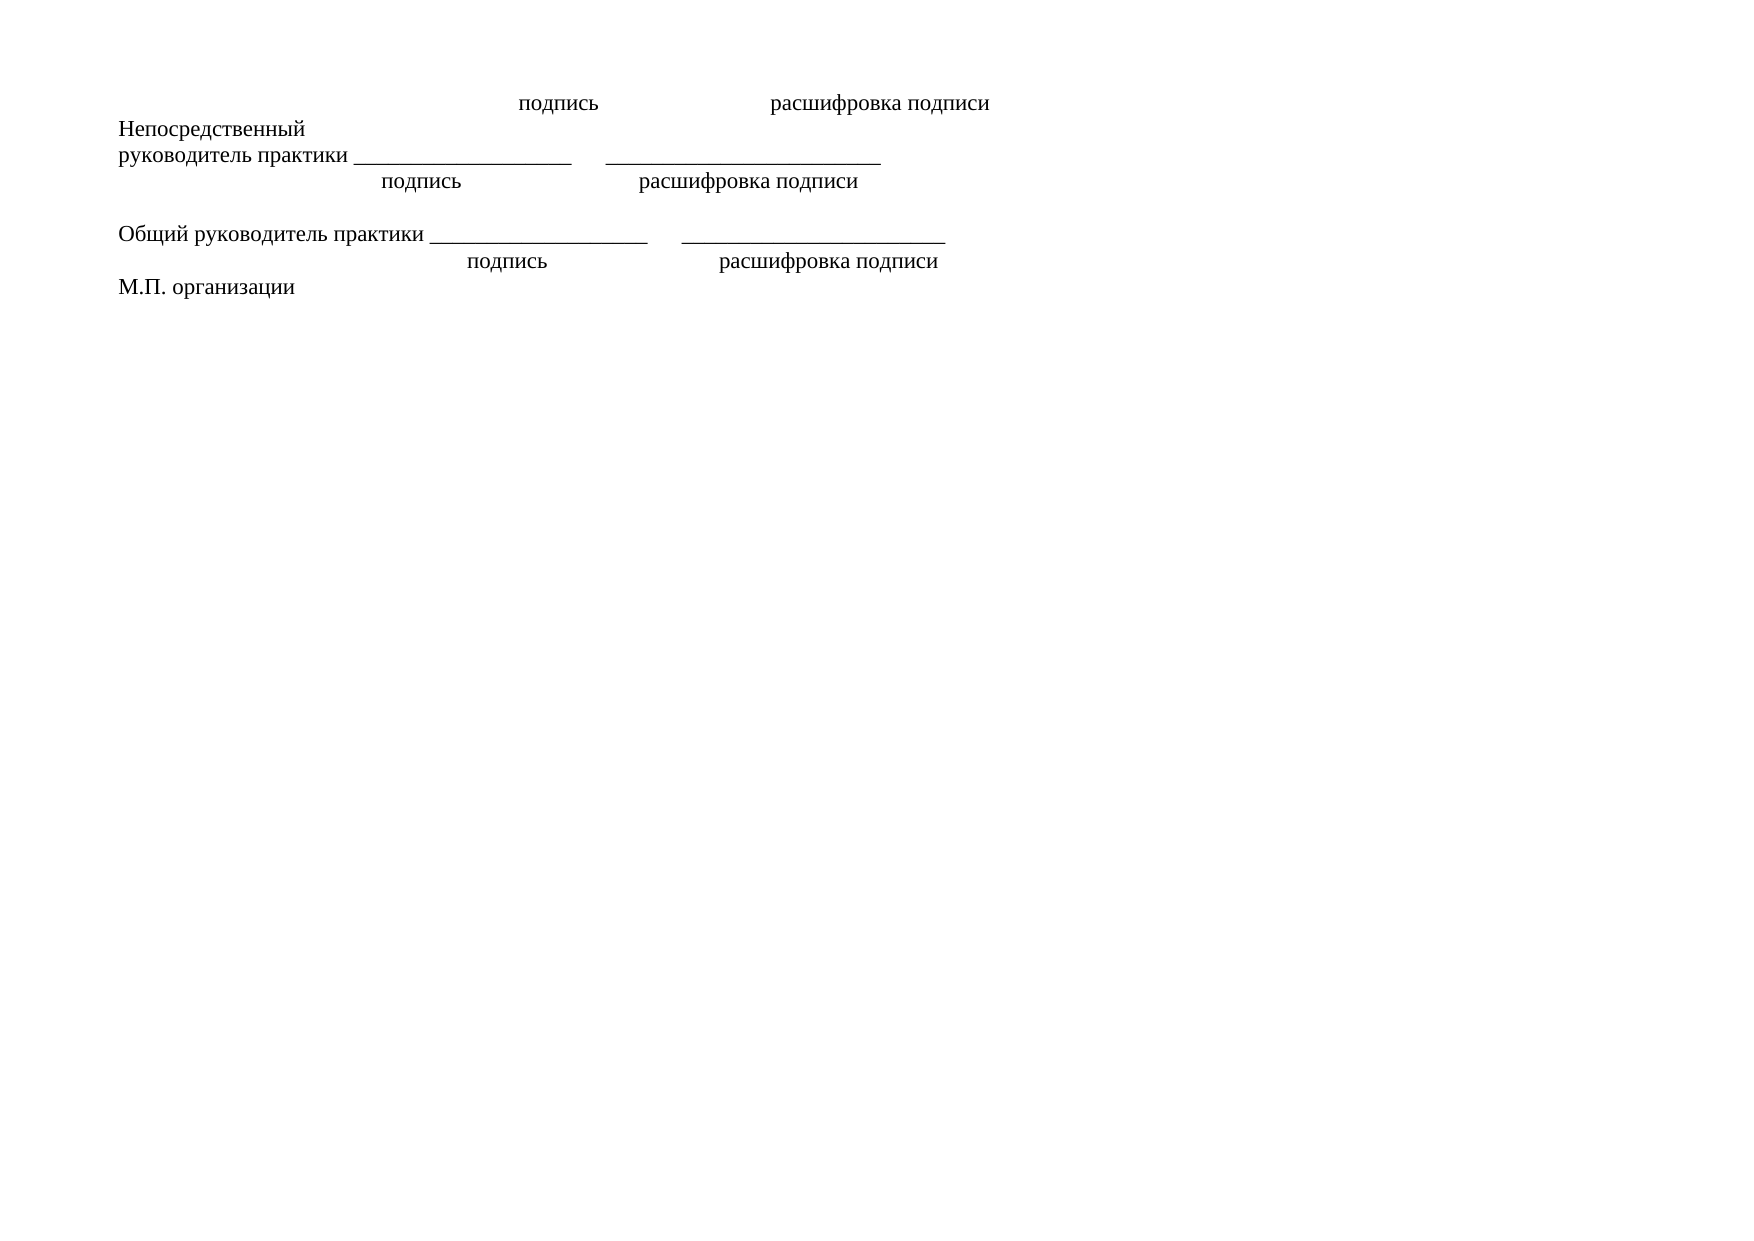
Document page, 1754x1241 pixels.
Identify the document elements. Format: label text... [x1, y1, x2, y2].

text Общий руководитель практики ___________________ _______________________ [118, 220, 1636, 247]
text руководитель практики ___________________ ________________________ [118, 141, 1636, 168]
text Непосредственный [118, 115, 1636, 141]
text подпись расшифровка подписи [118, 247, 1636, 273]
text М.П. организации [118, 273, 1636, 299]
text подпись расшифровка подписи [118, 88, 1636, 115]
text подпись расшифровка подписи [118, 168, 1636, 194]
